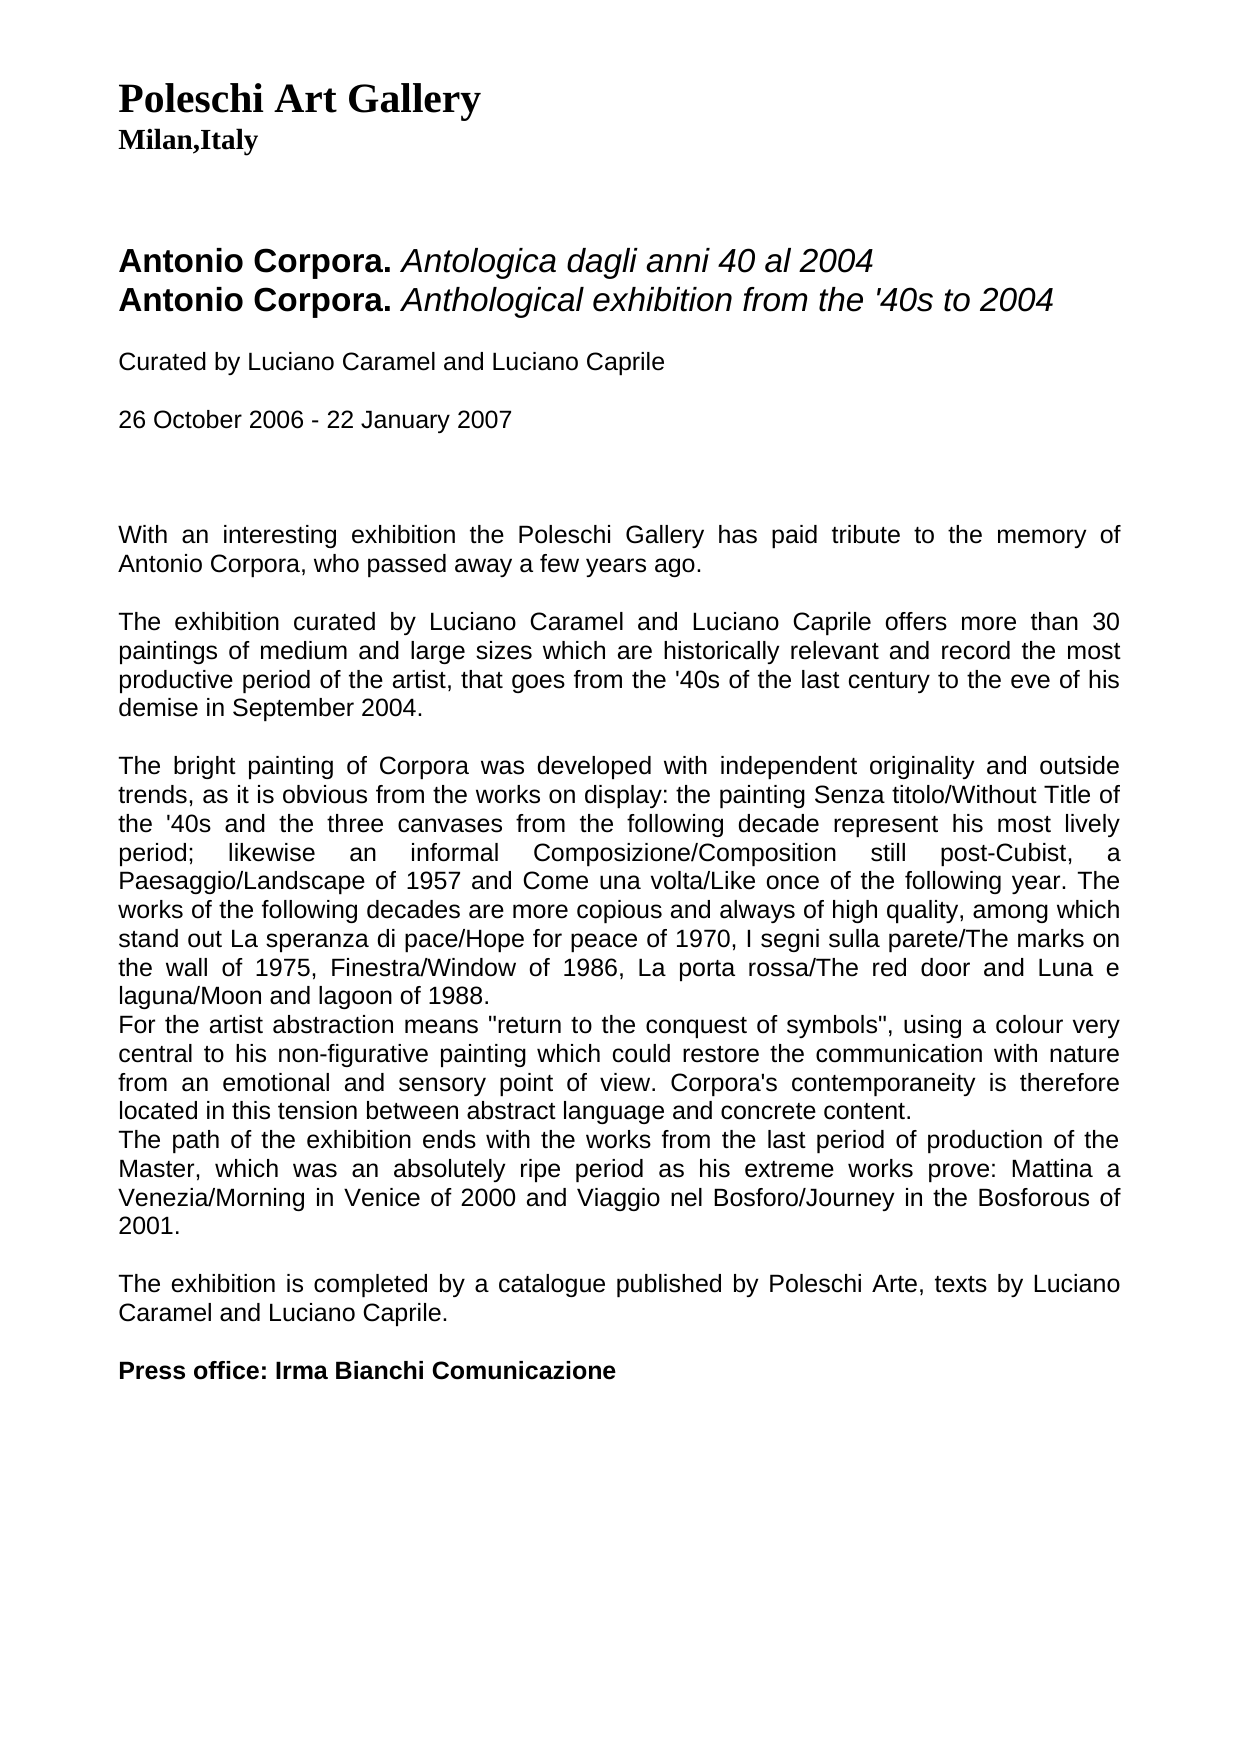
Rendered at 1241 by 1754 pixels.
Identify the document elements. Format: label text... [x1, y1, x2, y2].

text Poleschi Art Gallery [118, 74, 1122, 122]
text The exhibition is completed by a catalogue published by Poleschi Arte, texts by Luciano Caramel and Luciano Caprile. [118, 1269, 1122, 1327]
text Antonio Corpora. Anthological exhibition from the '40s to 2004 [118, 280, 1122, 318]
text The bright painting of Corpora was developed with independent originality and outside trends, as it is obvious from the works on display: the painting Senza titolo/Without Title of the '40s and the three canvases from the following decade represent his most lively period; likewise an informal Composizione/Composition still post-Cubist, a Paesaggio/Landscape of 1957 and Come una volta/Like once of the following year. The works of the following decades are more copious and always of high quality, among which stand out La speranza di pace/Hope for peace of 1970, I segni sulla parete/The marks on the wall of 1975, Finestra/Window of 1986, La porta rossa/The red door and Luna e laguna/Moon and lagoon of 1988. [118, 751, 1122, 1010]
text Milan,Italy [118, 122, 1122, 155]
text Press office: Irma Bianchi Comunicazione [118, 1356, 1122, 1385]
text Antonio Corpora. Antologica dagli anni 40 al 2004 [118, 242, 1122, 280]
text The exhibition curated by Luciano Caramel and Luciano Caprile offers more than 30 paintings of medium and large sizes which are historically relevant and record the most productive period of the artist, that goes from the '40s of the last century to the eve of his demise in September 2004. [118, 607, 1122, 722]
text Curated by Luciano Caramel and Luciano Caprile [118, 347, 1122, 376]
text With an interesting exhibition the Poleschi Gallery has paid tribute to the memory of Antonio Corpora, who passed away a few years ago. [118, 521, 1122, 578]
text For the artist abstraction means "return to the conquest of symbols", using a colour very central to his non-figurative painting which could restore the communication with nature from an emotional and sensory point of view. Corpora's contemporaneity is therefore located in this tension between abstract language and concrete content. [118, 1010, 1122, 1125]
text The path of the exhibition ends with the works from the last period of production of the Master, which was an absolutely ripe period as his extreme works prove: Mattina a Venezia/Morning in Venice of 2000 and Viaggio nel Bosforo/Journey in the Bosforous of 2001. [118, 1125, 1122, 1240]
text 26 October 2006 - 22 January 2007 [118, 405, 1122, 433]
